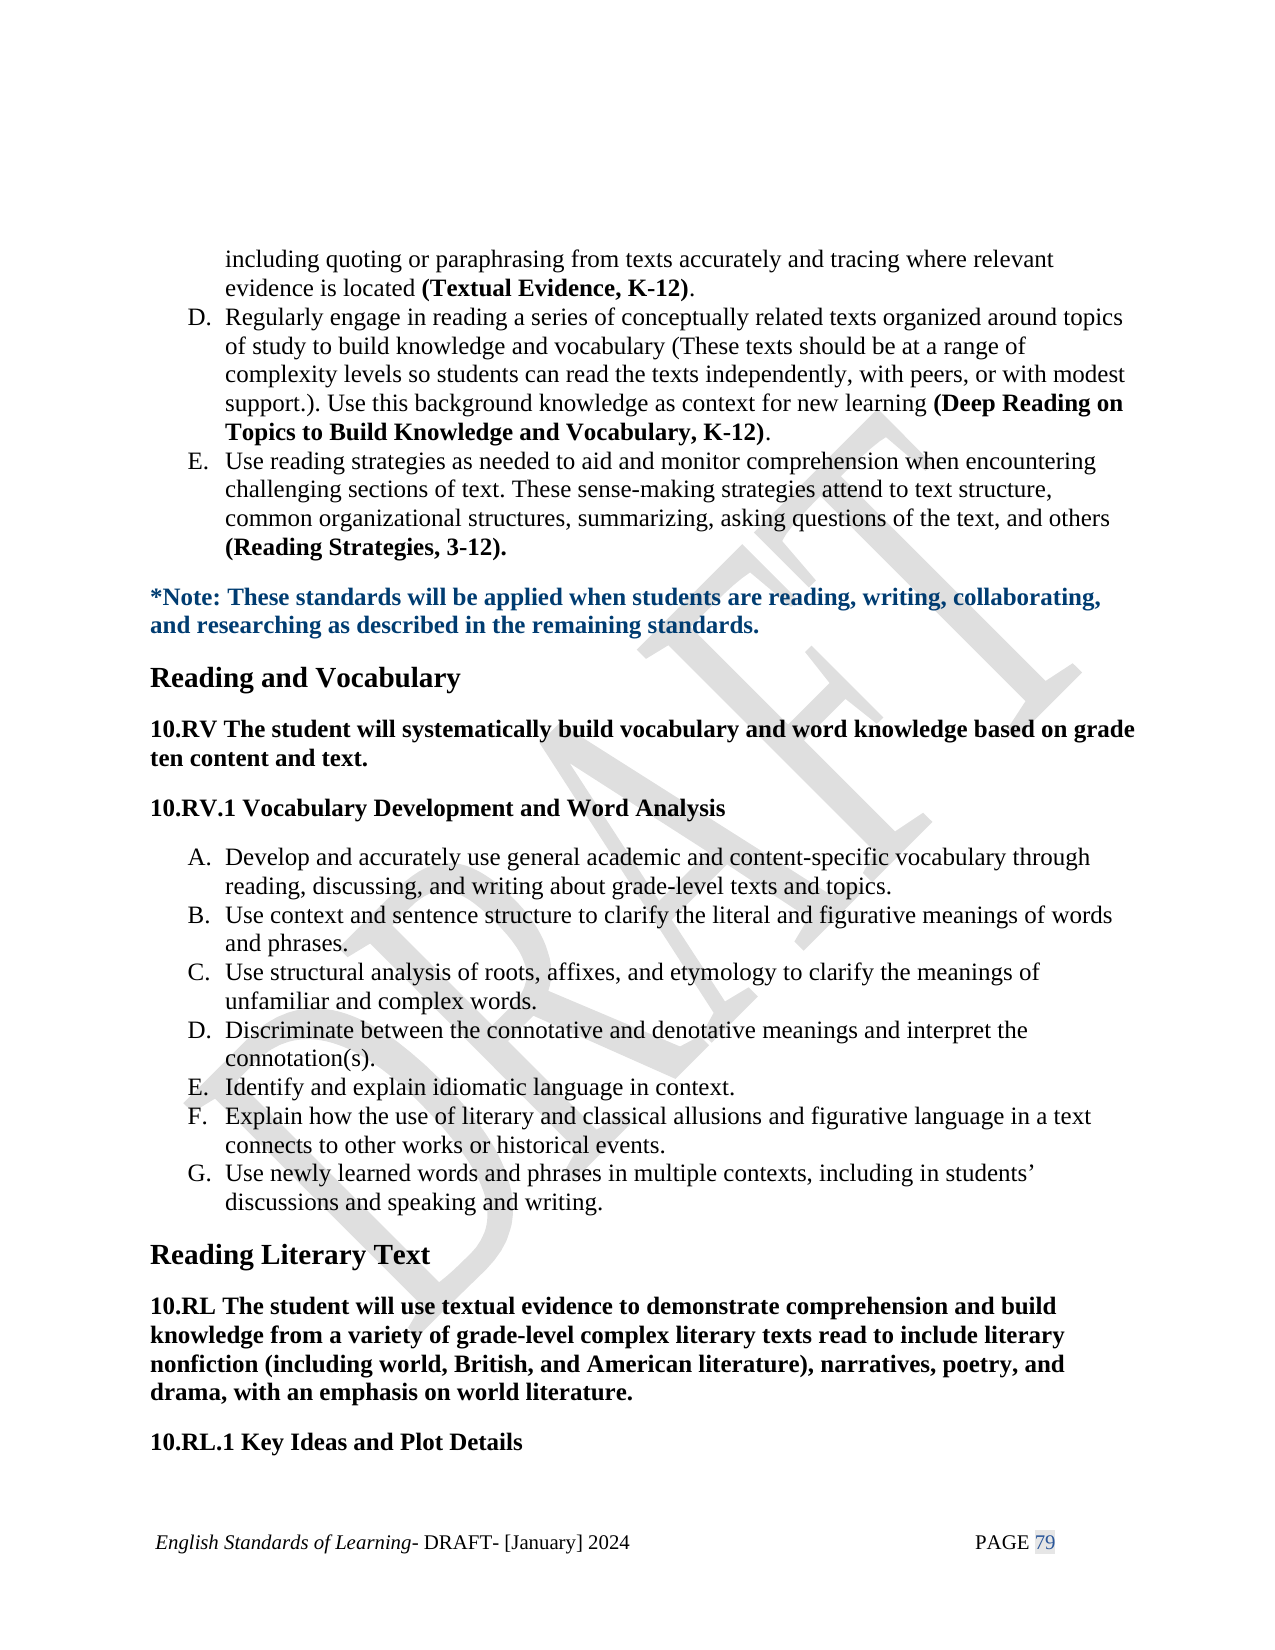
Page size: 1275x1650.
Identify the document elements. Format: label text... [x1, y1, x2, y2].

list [187, 244, 1144, 302]
list Use reading strategies as needed to aid and monitor comprehension when encountering challenging sections of text. These sense-making strategies attend to text structure, common organizational structures, summarizing, asking questions of the text, and others (Reading Strategies, 3-12). [187, 446, 1144, 561]
list Use context and sentence structure to clarify the literal and figurative meanings of words and phrases. [187, 900, 1144, 957]
list Regularly engage in reading a series of conceptually related texts organized around topics of study to build knowledge and vocabulary (These texts should be at a range of complexity levels so students can read the texts independently, with peers, or with modest support.). Use this background knowledge as context for new learning (Deep Reading on Topics to Build Knowledge and Vocabulary, K-12). [187, 302, 1144, 446]
list Develop and accurately use general academic and content-specific vocabulary through reading, discussing, and writing about grade-level texts and topics. [187, 842, 1144, 900]
text Reading Literary Text [150, 1237, 1144, 1270]
text 10.RL The student will use textual evidence to demonstrate comprehension and build knowledge from a variety of grade-level complex literary texts read to include literary nonfiction (including world, British, and American literature), narratives, poetry, and drama, with an emphasis on world literature. [150, 1291, 1144, 1406]
list Discriminate between the connotative and denotative meanings and interpret the connotation(s). [187, 1015, 1144, 1072]
list Use newly learned words and phrases in multiple contexts, including in students’ discussions and speaking and writing. [187, 1158, 1144, 1216]
text 10.RV.1 Vocabulary Development and Word Analysis [150, 793, 1144, 821]
list Identify and explain idiomatic language in context. [187, 1072, 1144, 1101]
list Explain how the use of literary and classical allusions and figurative language in a text connects to other works or historical events. [187, 1101, 1144, 1158]
list Use structural analysis of roots, affixes, and etymology to clarify the meanings of unfamiliar and complex words. [187, 957, 1144, 1015]
text 10.RL.1 Key Ideas and Plot Details [150, 1427, 1144, 1456]
text Reading and Vocabulary [150, 660, 1144, 693]
text 10.RV The student will systematically build vocabulary and word knowledge based on grade ten content and text. [150, 714, 1144, 772]
text *Note: These standards will be applied when students are reading, writing, collaborating, and researching as described in the remaining standards. [150, 582, 1144, 639]
